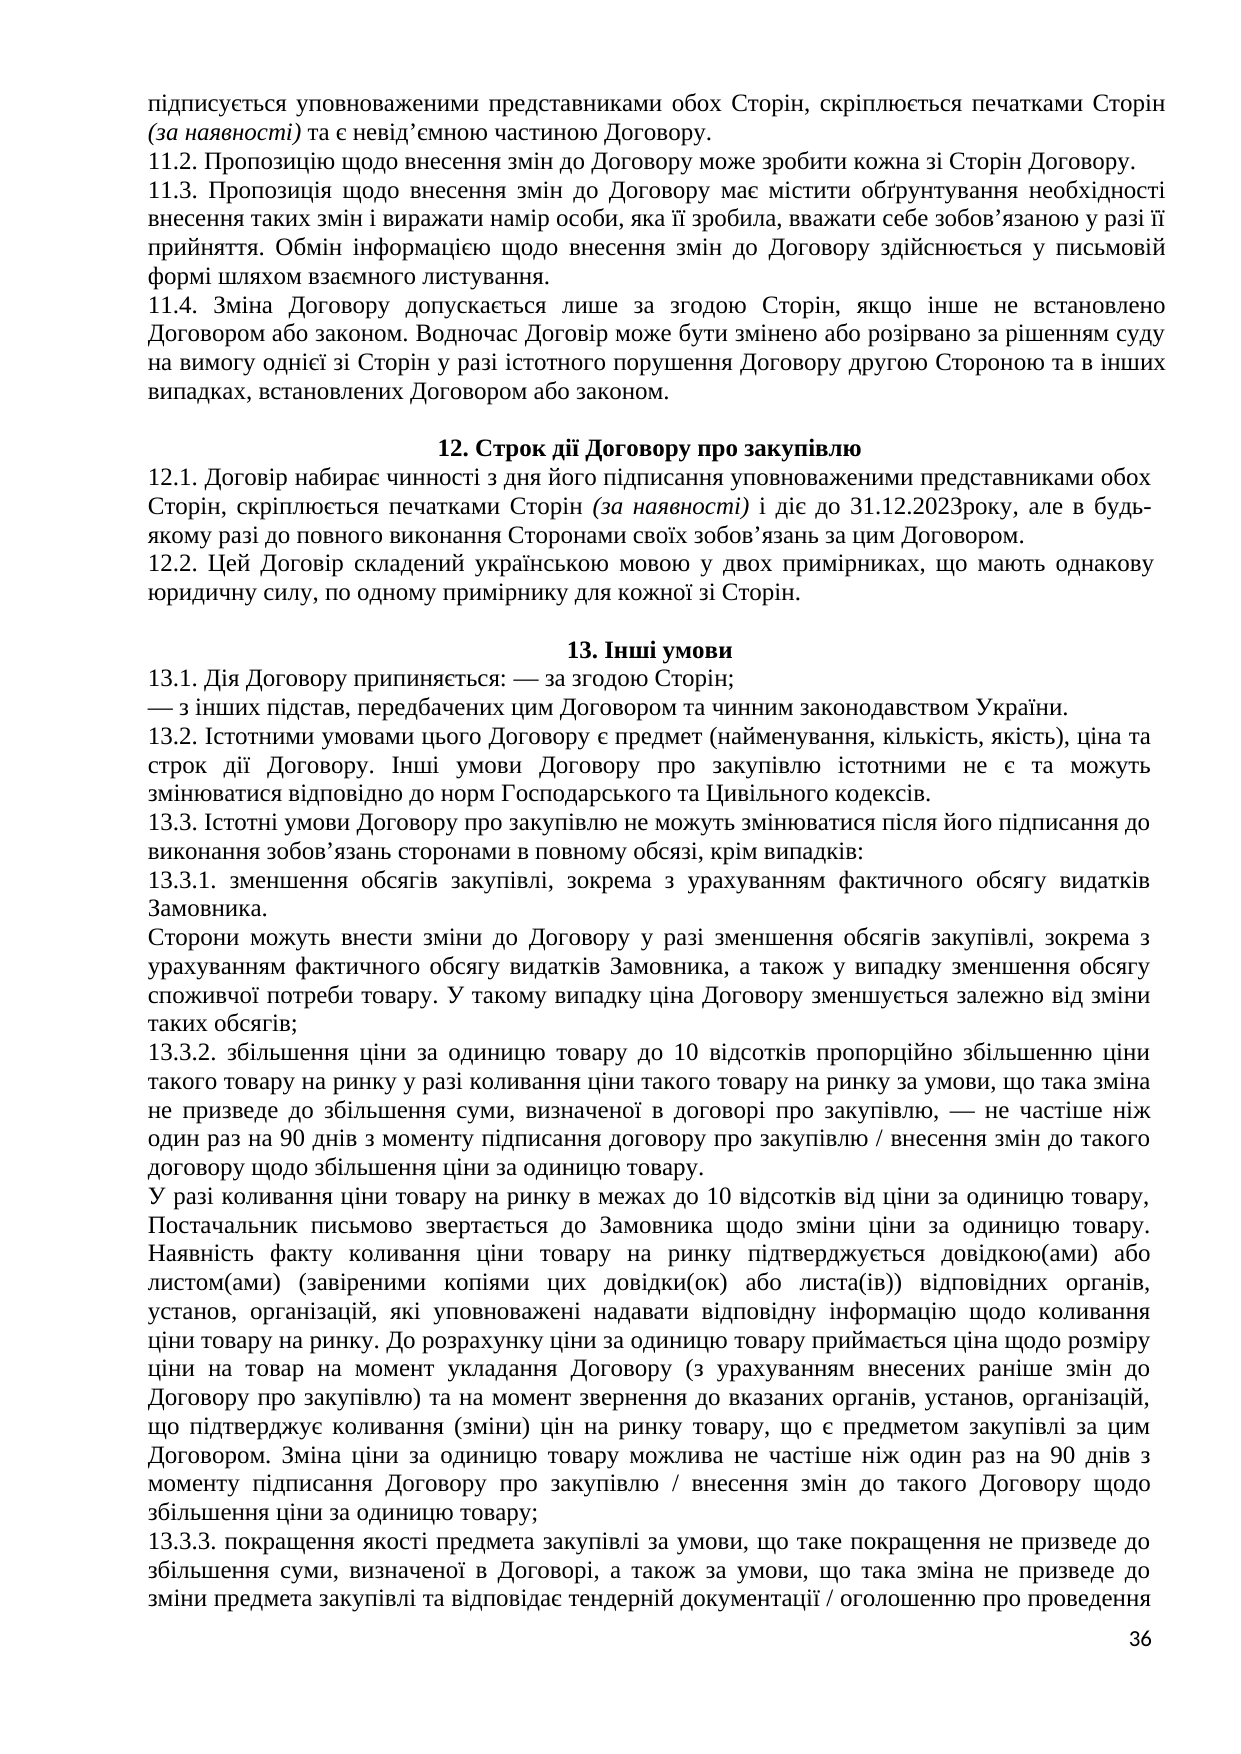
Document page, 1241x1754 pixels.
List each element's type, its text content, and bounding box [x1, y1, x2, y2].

text 12. Строк дії Договору про закупівлю [148, 433, 1152, 462]
text 11.4. Зміна Договору допускається лише за згодою Сторін, якщо інше не встановлено Договором або законом. Водночас Договір може бути змінено або розірвано за рішенням суду на вимогу однієї зі Сторін у разі істотного порушення Договору другою Стороною та в інших випадках, встановлених Договором або законом. [148, 290, 1167, 405]
text 13.2. Істотними умовами цього Договору є предмет (найменування, кількість, якість), ціна та строк дії Договору. Інші умови Договору про закупівлю істотними не є та можуть змінюватися відповідно до норм Господарського та Цивільного кодексів. [148, 721, 1152, 807]
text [148, 1526, 1152, 1612]
text 11.2. Пропозицію щодо внесення змін до Договору може зробити кожна зі Сторін Договору. [148, 146, 1167, 175]
text 13. Інші умови [148, 635, 1152, 663]
text 13.3. Істотні умови Договору про закупівлю не можуть змінюватися після його підписання до виконання зобов’язань сторонами в повному обсязі, крім випадків: [148, 807, 1152, 865]
text — з інших підстав, передбачених цим Договором та чинним законодавством України. [148, 692, 1152, 721]
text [148, 88, 1167, 146]
text 12.2. Цей Договір складений українською мовою у двох примірниках, що мають однакову юридичну силу, по одному примірнику для кожної зі Сторін. [148, 548, 1155, 606]
text 13.3.2. збільшення ціни за одиницю товару до 10 відсотків пропорційно збільшенню ціни такого товару на ринку у разі коливання ціни такого товару на ринку за умови, що така зміна не призведе до збільшення суми, визначеної в договорі про закупівлю, — не частіше ніж один раз на 90 днів з моменту підписання договору про закупівлю / внесення змін до такого договору щодо збільшення ціни за одиницю товару. [148, 1037, 1152, 1181]
text 13.1. Дія Договору припиняється: — за згодою Сторін; [148, 663, 1152, 692]
text 13.3.1. зменшення обсягів закупівлі, зокрема з урахуванням фактичного обсягу видатків Замовника. [148, 865, 1152, 922]
text 12.1. Договір набирає чинності з дня його підписання уповноваженими представниками обох Сторін, скріплюється печатками Сторін (за наявності) і діє до 31.12.2023року, але в будь-якому разі до повного виконання Сторонами своїх зобов’язань за цим Договором. [148, 462, 1152, 548]
text Сторони можуть внести зміни до Договору у разі зменшення обсягів закупівлі, зокрема з урахуванням фактичного обсягу видатків Замовника, а також у випадку зменшення обсягу споживчої потреби товару. У такому випадку ціна Договору зменшується залежно від зміни таких обсягів; [148, 922, 1152, 1037]
text 11.3. Пропозиція щодо внесення змін до Договору має містити обґрунтування необхідності внесення таких змін і виражати намір особи, яка її зробила, вважати себе зобов’язаною у разі її прийняття. Обмін інформацією щодо внесення змін до Договору здійснюється у письмовій формі шляхом взаємного листування. [148, 175, 1167, 290]
text У разі коливання ціни товару на ринку в межах до 10 відсотків від ціни за одиницю товару, Постачальник письмово звертається до Замовника щодо зміни ціни за одиницю товару. Наявність факту коливання ціни товару на ринку підтверджується довідкою(ами) або листом(ами) (завіреними копіями цих довідки(ок) або листа(ів)) відповідних органів, установ, організацій, які уповноважені надавати відповідну інформацію щодо коливання ціни товару на ринку. До розрахунку ціни за одиницю товару приймається ціна щодо розміру ціни на товар на момент укладання Договору (з урахуванням внесених раніше змін до Договору про закупівлю) та на момент звернення до вказаних органів, установ, організацій, що підтверджує коливання (зміни) цін на ринку товару, що є предметом закупівлі за цим Договором. Зміна ціни за одиницю товару можлива не частіше ніж один раз на 90 днів з моменту підписання Договору про закупівлю / внесення змін до такого Договору щодо збільшення ціни за одиницю товару; [148, 1181, 1152, 1526]
